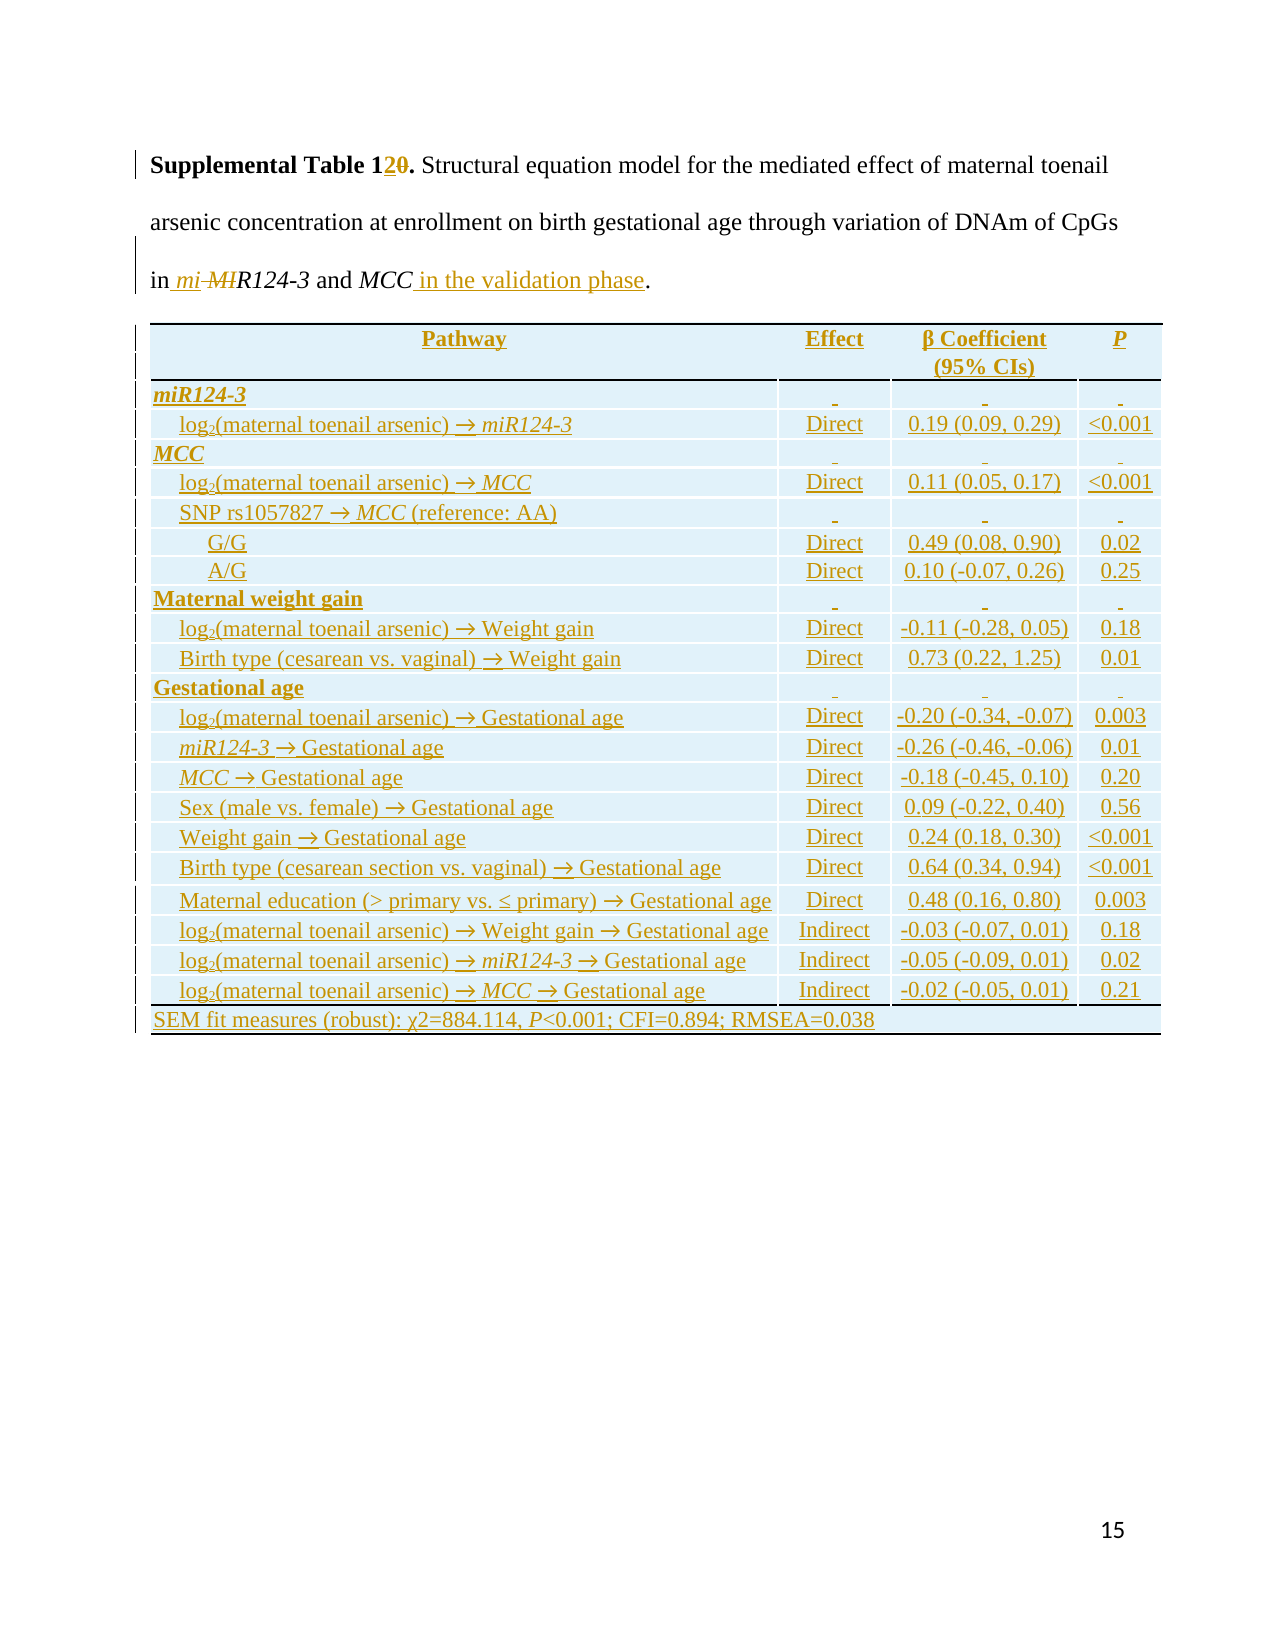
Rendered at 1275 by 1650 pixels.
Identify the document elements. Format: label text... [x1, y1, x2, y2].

text Supplemental Table 1. Structural equation model for the mediated effect of maternal toenail arsenic concentration at enrollment on birth gestational age through variation of DNAm of CpGs inR124-3 and MCC. [150, 150, 1125, 294]
